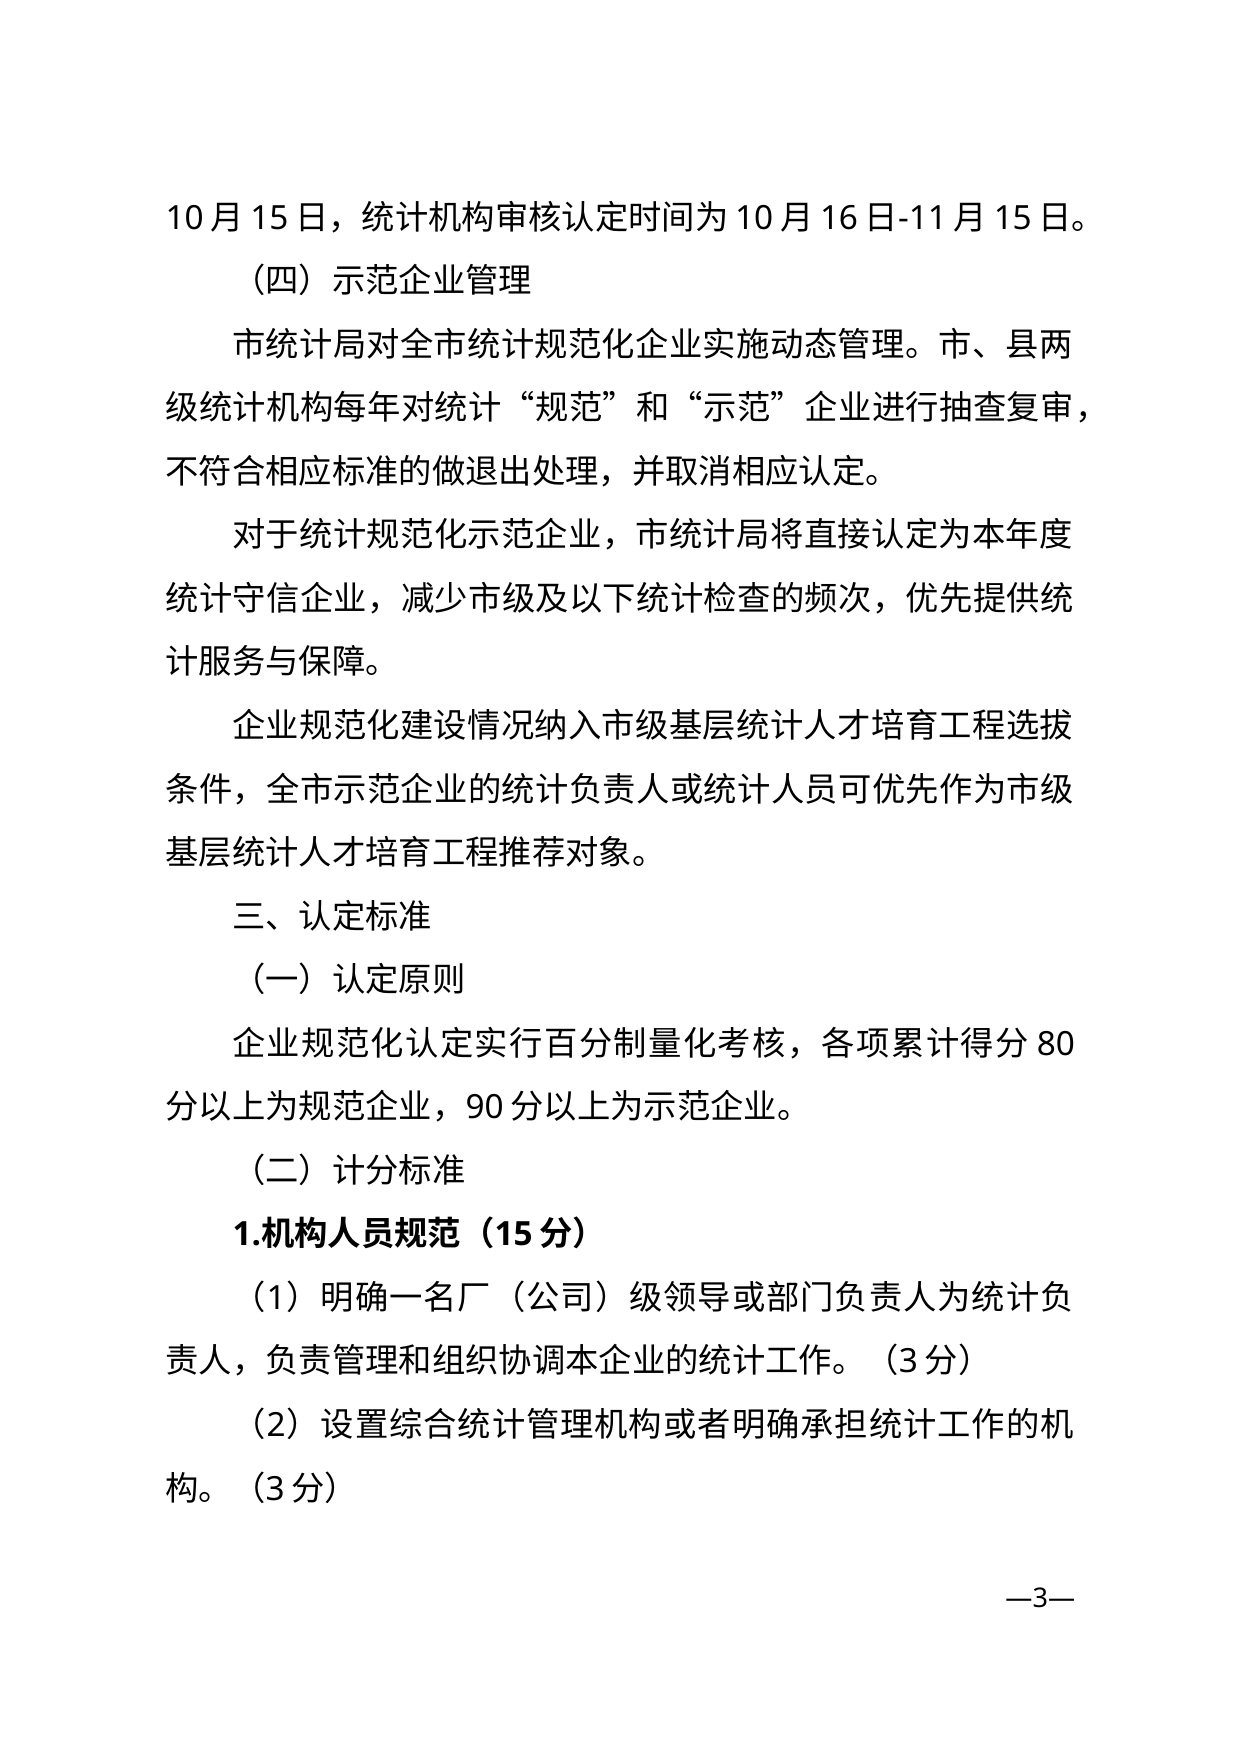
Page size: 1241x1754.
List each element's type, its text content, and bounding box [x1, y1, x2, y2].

text 企业规范化建设情况纳入市级基层统计人才培育工程选拔条件，全市示范企业的统计负责人或统计人员可优先作为市级基层统计人才培育工程推荐对象。 [165, 687, 1075, 762]
text 对于统计规范化示范企业，市统计局将直接认定为本年度统计守信企业，减少市级及以下统计检查的频次，优先提供统计服务与保障。 [165, 496, 1075, 687]
text 1.机构人员规范（15分） [165, 1195, 1075, 1258]
text 企业规范化建设情况纳入市级基层统计人才培育工程选拔条件，全市示范企业的统计负责人或统计人员可优先作为市级基层统计人才培育工程推荐对象。 [165, 811, 1075, 877]
text （1）明确一名厂（公司）级领导或部门负责人为统计负责人，负责管理和组织协调本企业的统计工作。（3分） [165, 1258, 1075, 1386]
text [165, 178, 1075, 242]
list 示范企业管理 [165, 242, 1075, 305]
text （一）认定原则 [165, 941, 1075, 1004]
text 企业规范化认定实行百分制量化考核，各项累计得分80分以上为规范企业，90分以上为示范企业。 [165, 1004, 1075, 1131]
text 三、认定标准 [165, 877, 1075, 941]
text 市统计局对全市统计规范化企业实施动态管理。市、县两级统计机构每年对统计“规范”和“示范”企业进行抽查复审，不符合相应标准的做退出处理，并取消相应认定。 [165, 305, 1075, 496]
list 计分标准 [165, 1131, 1075, 1195]
text （2）设置综合统计管理机构或者明确承担统计工作的机构。（3分） [165, 1386, 1075, 1513]
